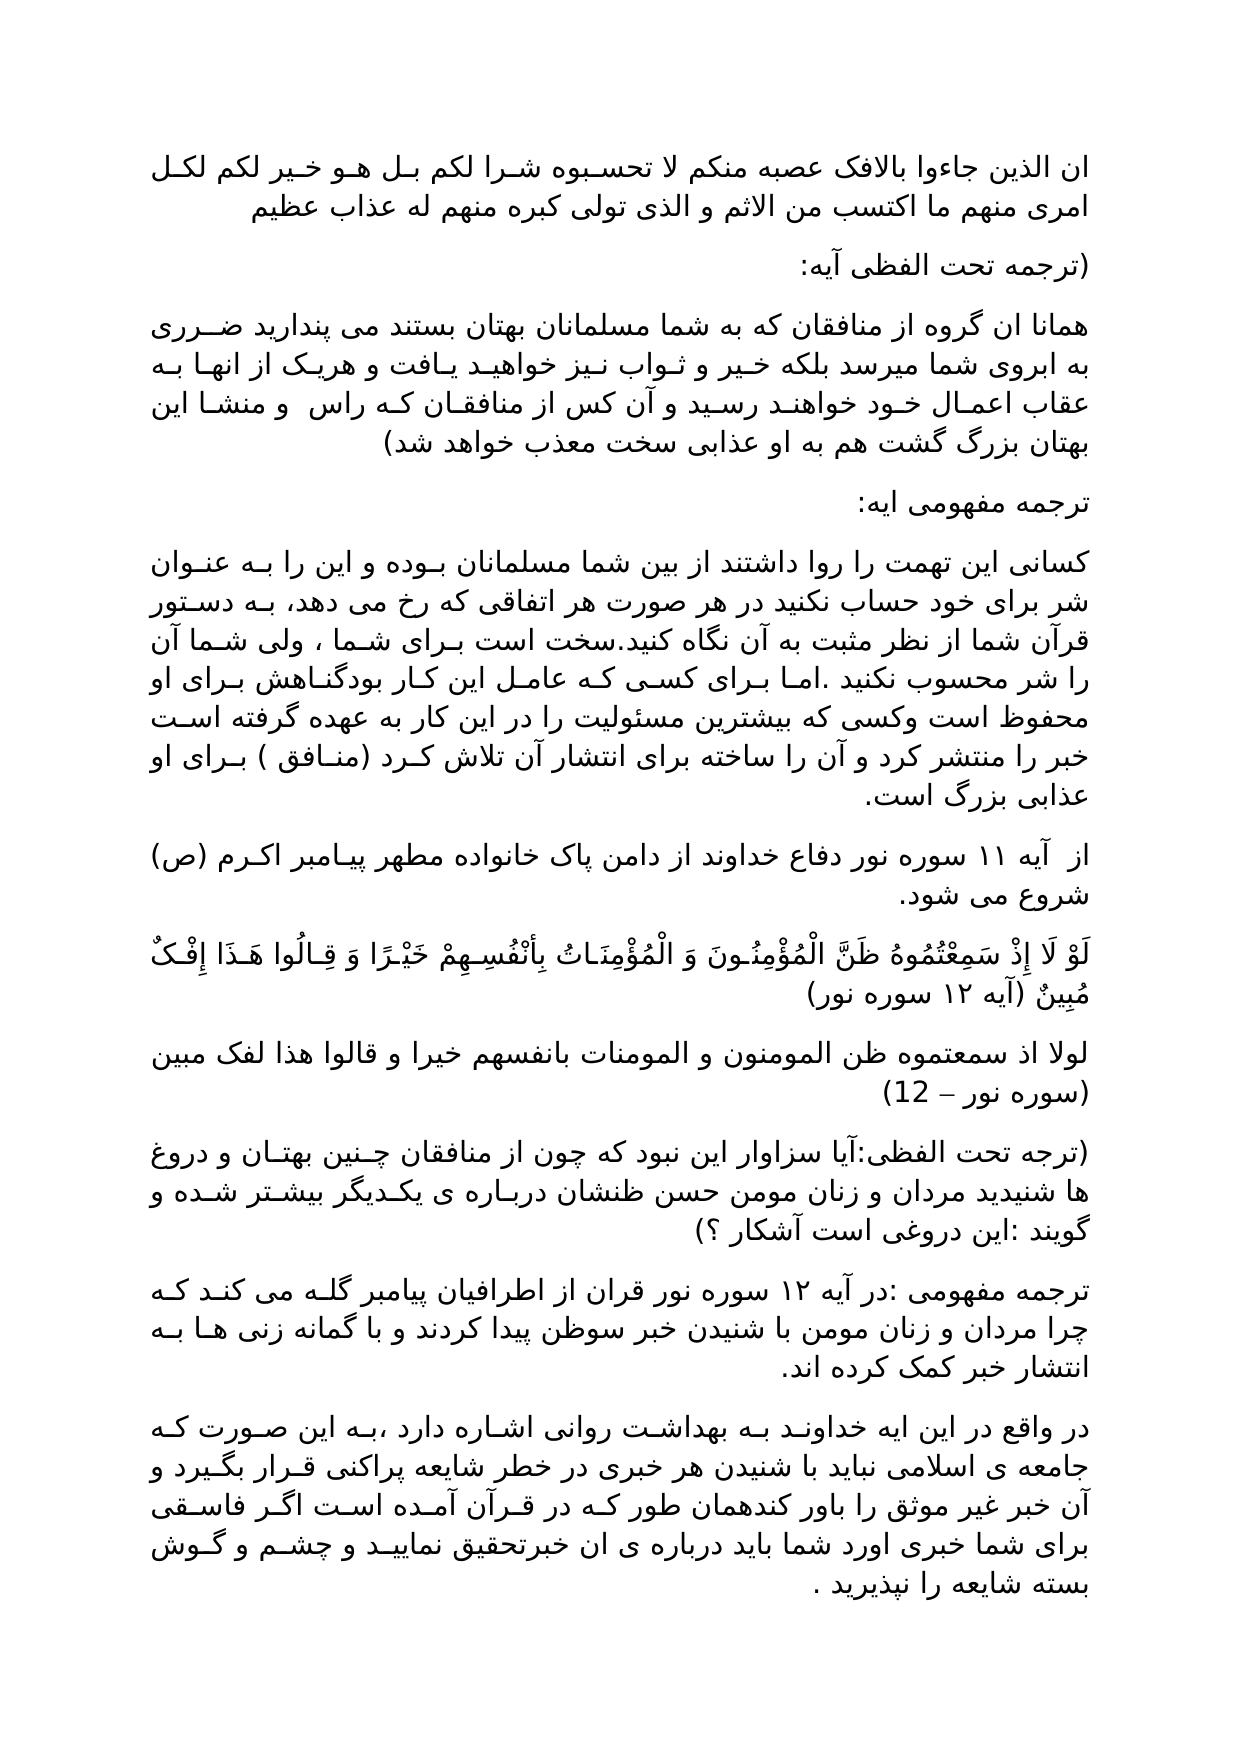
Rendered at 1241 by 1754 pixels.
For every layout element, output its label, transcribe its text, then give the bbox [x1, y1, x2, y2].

text لَوْ لَا إِذْ سَمِعْتُمُوهُ ظَنَّ الْمُؤْمِنُونَ وَ الْمُؤْمِنَاتُ بِأنْفُسِهِمْ خَیْرًا وَ قِالُوا هَذَا إِفْکٌ مُبِینٌ (آیه ۱۲ سوره نور) [150, 937, 1090, 1010]
text همانا ان گروه از منافقان که به شما مسلمانان بهتان بستند می پندارید ضرری به ابروی شما میرسد بلکه خیر و ثواب نیز خواهید یافت و هریک از انها به عقاب اعمال خود خواهند رسید و آن کس از منافقان که راس و منشا این بهتان بزرگ گشت هم به او عذابی سخت معذب خواهد شد) [150, 308, 1090, 459]
text از آیه ۱۱ سوره نور دفاع خداوند از دامن پاک خانواده مطهر پیامبر اکرم (ص) شروع می شود. [150, 838, 1090, 911]
text ترجمه مفهومی ایه: [150, 485, 1090, 519]
text ترجمه مفهومی :در آیه ۱۲ سوره نور قران از اطرافیان پیامبر گله می کند که چرا مردان و زنان مومن با شنیدن خبر سوظن پیدا کردند و با گمانه زنی ها به انتشار خبر کمک کرده اند. [150, 1273, 1090, 1385]
text ان الذین جاءوا بالافک عصبه منکم لا تحسبوه شرا لکم بل هو خیر لکم لکل امری منهم ما اکتسب من الاثم و الذی تولی کبره منهم له عذاب عظیم [150, 150, 1090, 223]
text لولا اذ سمعتموه ظن المومنون و المومنات بانفسهم خیرا و قالوا هذا لفک مبین (سوره نور – 12) [150, 1036, 1090, 1109]
text (ترجه تحت الفظی:آیا سزاوار این نبود که چون از منافقان چنین بهتان و دروغ ها شنیدید مردان و زنان مومن حسن ظنشان درباره ی یکدیگر بیشتر شده و گویند :این دروغی است آشکار ؟) [150, 1135, 1090, 1247]
text در واقع در این ایه خداوند به بهداشت روانی اشاره دارد ،به این صورت که جامعه ی اسلامی نباید با شنیدن هر خبری در خطر شایعه پراکنی قرار بگیرد و آن خبر غیر موثق را باور کندهمان طور که در قرآن آمده است اگر فاسقی برای شما خبری اورد شما باید درباره ی ان خبرتحقیق نمایید و چشم و گوش بسته شایعه را نپذیرید . [150, 1411, 1090, 1600]
text (ترجمه تحت الفظی آیه: [150, 249, 1090, 283]
text کسانی این تهمت را روا داشتند از بین شما مسلمانان بوده و این را به عنوان شر برای خود حساب نکنید در هر صورت هر اتفاقی که رخ می دهد، به دستور قرآن شما از نظر مثبت به آن نگاه کنید.سخت است برای شما ، ولی شما آن را شر محسوب نکنید .اما برای کسی که عامل این کار بودگناهش برای او محفوظ است وکسی که بیشترین مسئولیت را در این کار به عهده گرفته است خبر را منتشر کرد و آن را ساخته برای انتشار آن تلاش کرد (منافق ) برای او عذابی بزرگ است. [150, 545, 1090, 813]
